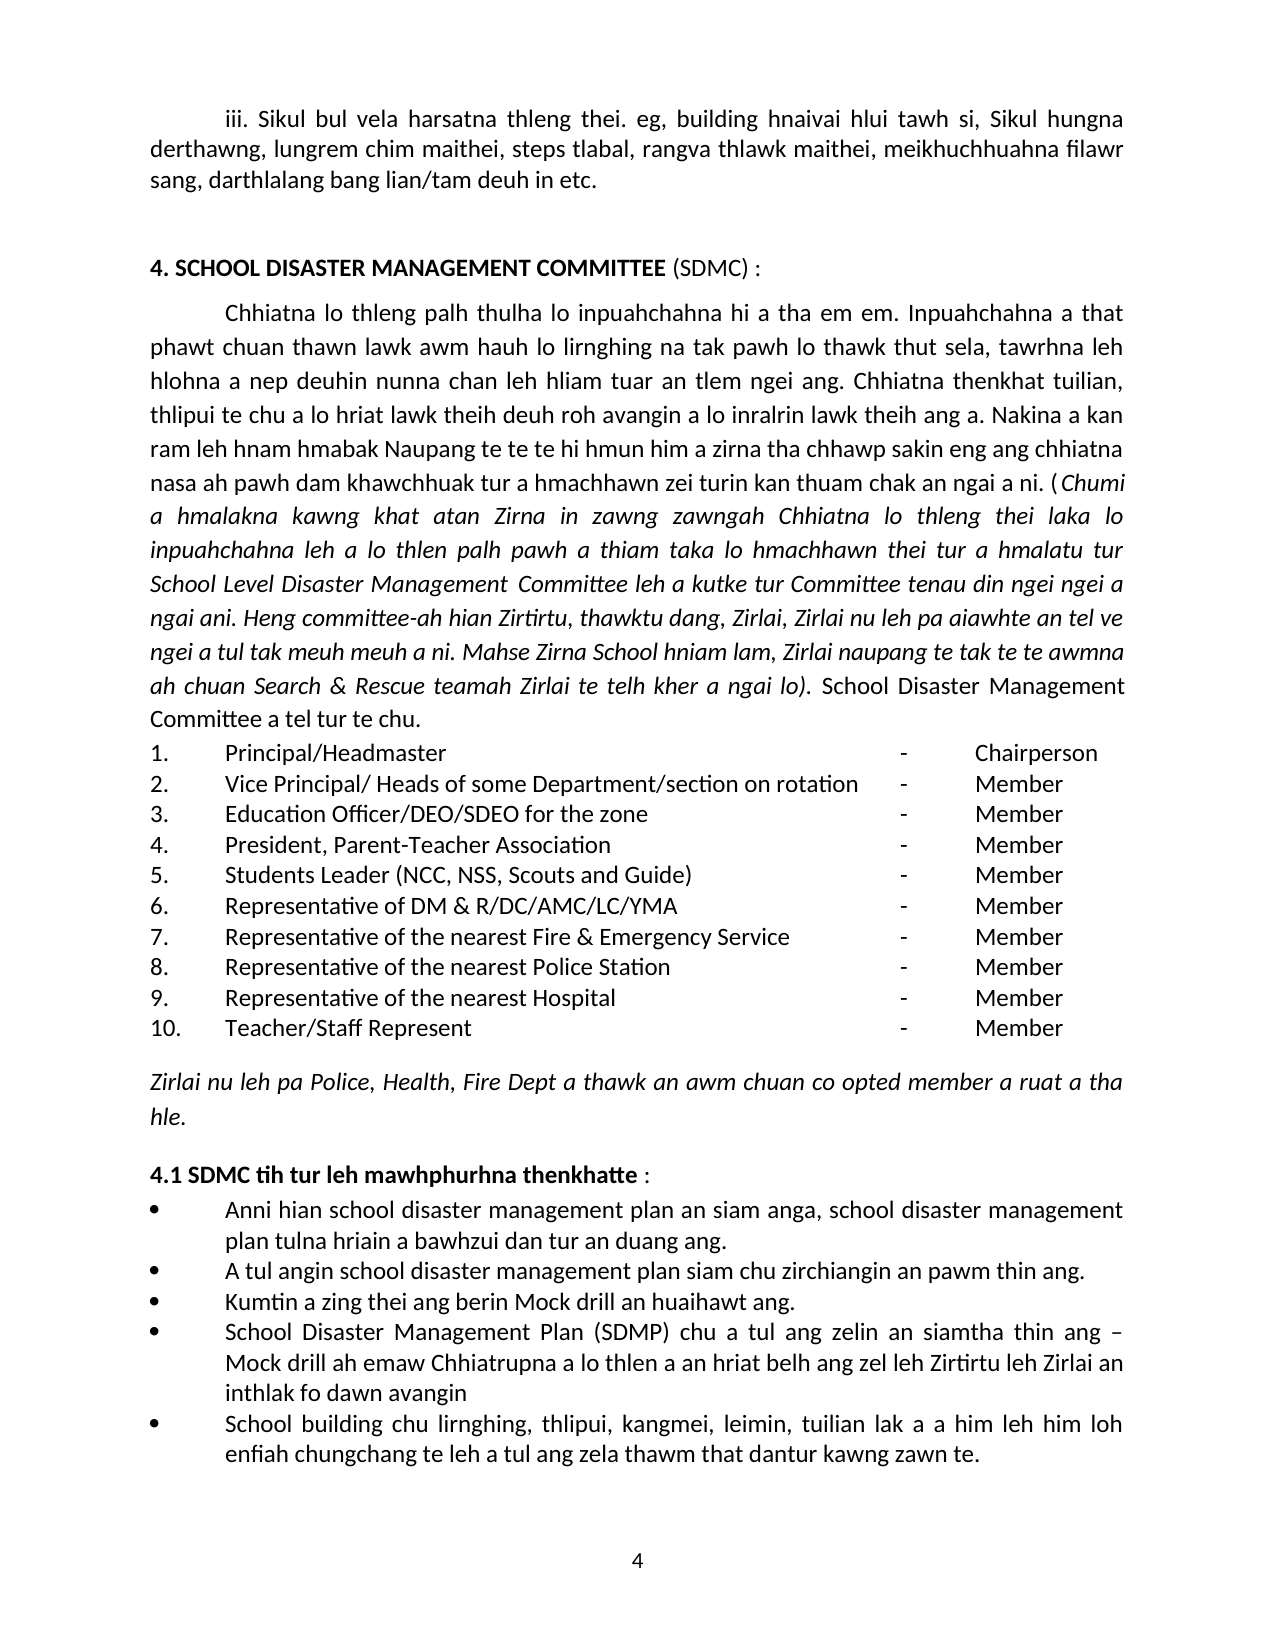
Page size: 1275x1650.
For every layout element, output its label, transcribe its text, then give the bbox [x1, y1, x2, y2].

text 2. Vice Principal/ Heads of some Department/section on rotation - Member [150, 768, 1125, 798]
text 1. Principal/Headmaster - Chairperson [150, 737, 1125, 768]
text 7. Representative of the nearest Fire & Emergency Service - Member [150, 921, 1125, 951]
text iii. Sikul bul vela harsatna thleng thei. eg, building hnaivai hlui tawh si, Sikul hungna derthawng, lungrem chim maithei, steps tlabal, rangva thlawk maithei, meikhuchhuahna filawr sang, darthlalang bang lian/tam deuh in etc. [150, 103, 1125, 195]
text Zirlai nu leh pa Police, Health, Fire Dept a thawk an awm chuan co opted member a ruat a tha hle. [150, 1066, 1125, 1132]
list Kumtin a zing thei ang berin Mock drill an huaihawt ang. [150, 1286, 1125, 1316]
list School Disaster Management Plan (SDMP) chu a tul ang zelin an siamtha thin ang – Mock drill ah emaw Chhiatrupna a lo thlen a an hriat belh ang zel leh Zirtirtu leh Zirlai an inthlak fo dawn avangin [150, 1316, 1125, 1408]
text 9. Representative of the nearest Hospital - Member [150, 982, 1125, 1012]
text 6. Representative of DM & R/DC/AMC/LC/YMA - Member [150, 890, 1125, 921]
text 10. Teacher/Staff Represent - Member [150, 1012, 1125, 1043]
text 5. Students Leader (NCC, NSS, Scouts and Guide) - Member [150, 859, 1125, 890]
list School building chu lirnghing, thlipui, kangmei, leimin, tuilian lak a a him leh him loh enfiah chungchang te leh a tul ang zela thawm that dantur kawng zawn te. [150, 1408, 1125, 1469]
text 4. SCHOOL DISASTER MANAGEMENT COMMITTEE (SDMC) : [150, 252, 1013, 282]
text 4. President, Parent-Teacher Association - Member [150, 829, 1125, 859]
text Chhiatna lo thleng palh thulha lo inpuahchahna hi a tha em em. Inpuahchahna a that phawt chuan thawn lawk awm hauh lo lirnghing na tak pawh lo thawk thut sela, tawrhna leh hlohna a nep deuhin nunna chan leh hliam tuar an tlem ngei ang. Chhiatna thenkhat tuilian, thlipui te chu a lo hriat lawk theih deuh roh avangin a lo inralrin lawk theih ang a. Nakina a kan ram leh hnam hmabak Naupang te te te hi hmun him a zirna tha chhawp sakin eng ang chhiatna nasa ah pawh dam khawchhuak tur a hmachhawn zei turin kan thuam chak an ngai a ni. (Chumi a hmalakna kawng khat atan Zirna in zawng zawngah Chhiatna lo thleng thei laka lo inpuahchahna leh a lo thlen palh pawh a thiam taka lo hmachhawn thei tur a hmalatu tur School Level Disaster Management Committee leh a kutke tur Committee tenau din ngei ngei a ngai ani. Heng committee-ah hian Zirtirtu, thawktu dang, Zirlai, Zirlai nu leh pa aiawhte an tel ve ngei a tul tak meuh meuh a ni. Mahse Zirna School hniam lam, Zirlai naupang te tak te te awmna ah chuan Search & Rescue teamah Zirlai te telh kher a ngai lo). School Disaster Management Committee a tel tur te chu. [150, 297, 1125, 734]
text 3. Education Officer/DEO/SDEO for the zone - Member [150, 798, 1125, 829]
list A tul angin school disaster management plan siam chu zirchiangin an pawm thin ang. [150, 1255, 1125, 1286]
list Anni hian school disaster management plan an siam anga, school disaster management plan tulna hriain a bawhzui dan tur an duang ang. [150, 1194, 1125, 1255]
text 4.1 SDMC tih tur leh mawhphurhna thenkhatte : [150, 1159, 1125, 1190]
text 8. Representative of the nearest Police Station - Member [150, 951, 1125, 982]
